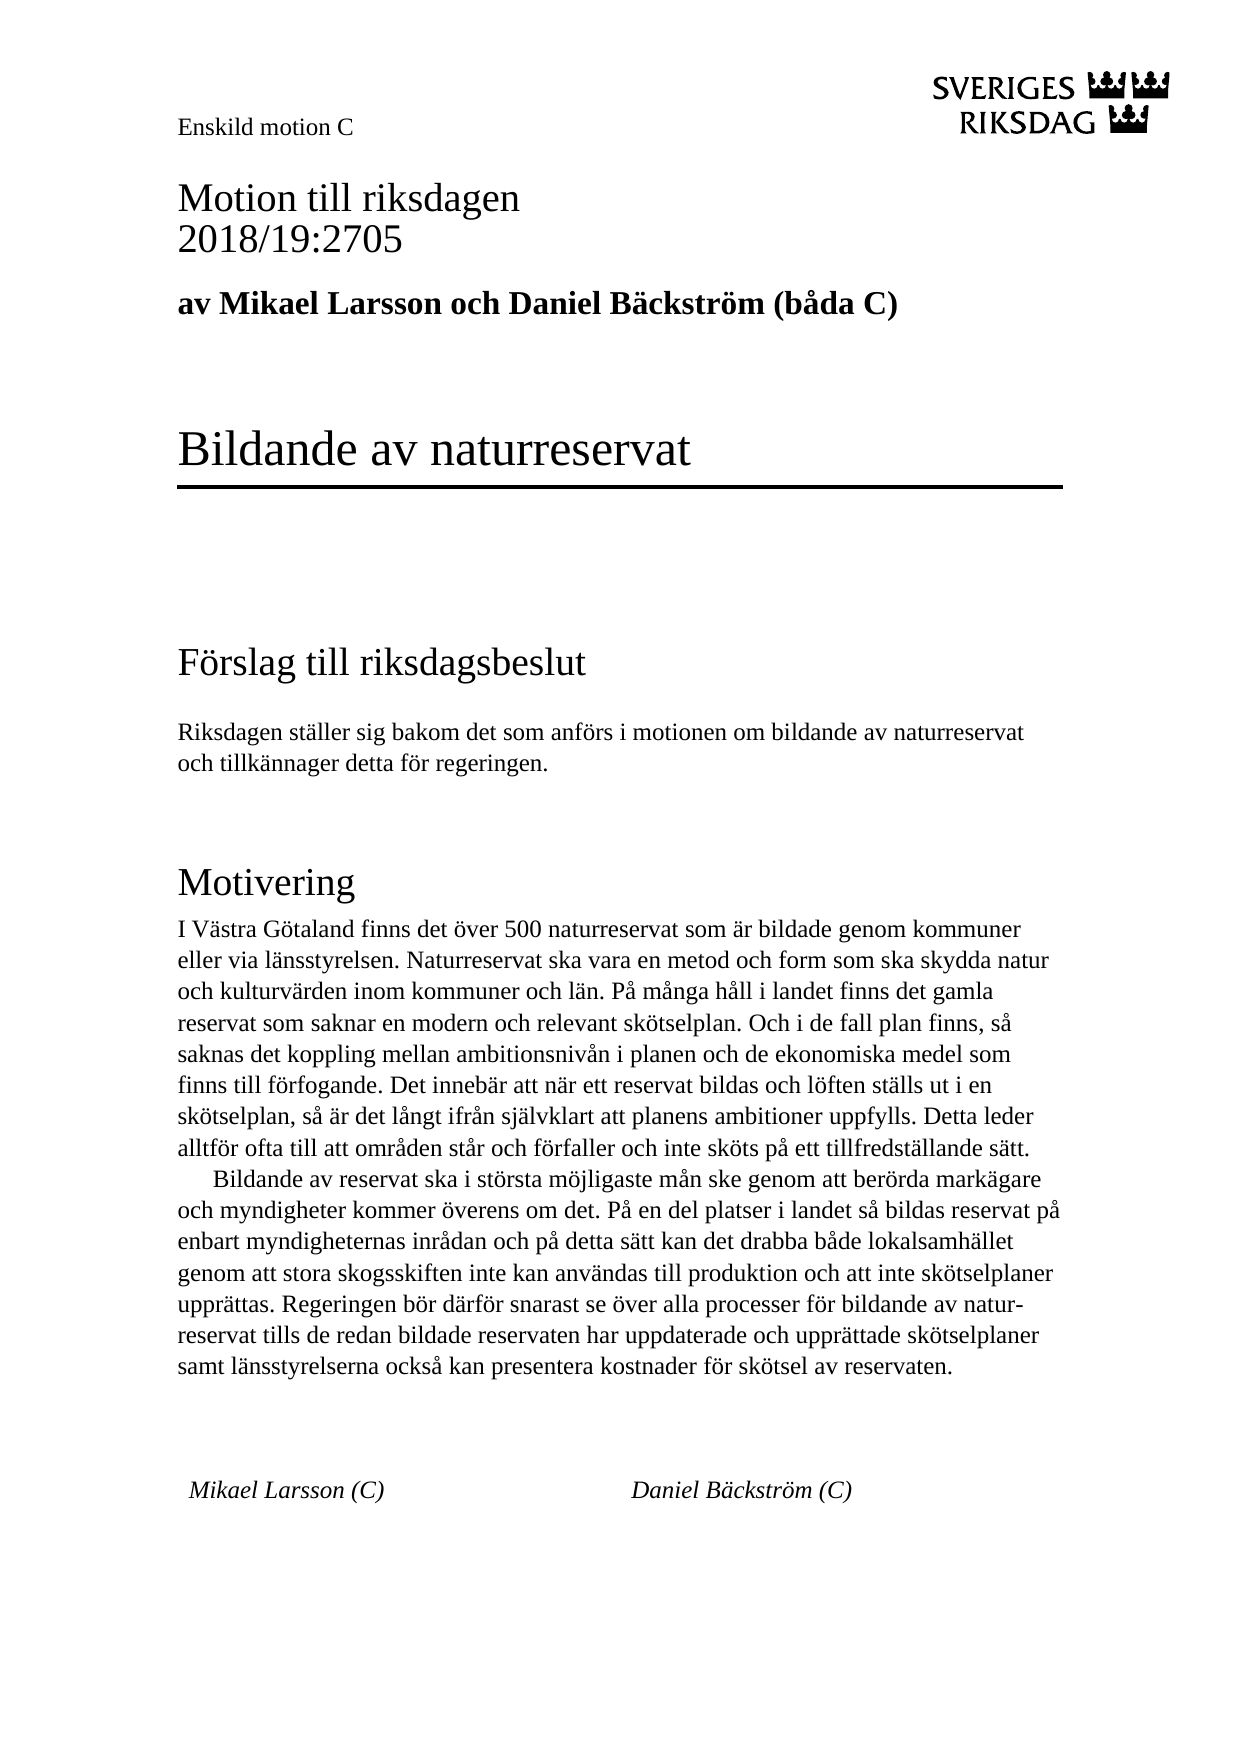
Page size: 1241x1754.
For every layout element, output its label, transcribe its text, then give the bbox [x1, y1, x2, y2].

text I Västra Götaland finns det över 500 naturreservat som är bildade genom kommuner eller via länsstyrelsen. Naturreservat ska vara en metod och form som ska skydda natur och kulturvärden inom kommuner och län. På många håll i landet finns det gamla reservat som saknar en modern och relevant skötselplan. Och i de fall plan finns, så saknas det koppling mellan ambitionsnivån i planen och de ekonomiska medel som finns till förfogande. Det innebär att när ett reservat bildas och löften ställs ut i en skötselplan, så är det långt ifrån självklart att planens ambitioner uppfylls. Detta leder alltför ofta till att områden står och förfaller och inte sköts på ett tillfredställande sätt. [177, 911, 1063, 1161]
text Bildande av reservat ska i största möjligaste mån ske genom att berörda markägare och myndigheter kommer överens om det. På en del platser i landet så bildas reservat på enbart myndigheternas inrådan och på detta sätt kan det drabba både lokalsamhället genom att stora skogsskiften inte kan användas till produktion och att inte skötselplaner upprättas. Regeringen bör därför snarast se över alla processer för bildande av naturreservat tills de redan bildade reservaten har uppdaterade och upprättade skötselplaner samt länsstyrelserna också kan presentera kostnader för skötsel av reservaten. [177, 1161, 1063, 1380]
table_header Mikael Larsson (C) [177, 1443, 620, 1511]
table_header Daniel Bäckström (C) [620, 1443, 1063, 1511]
